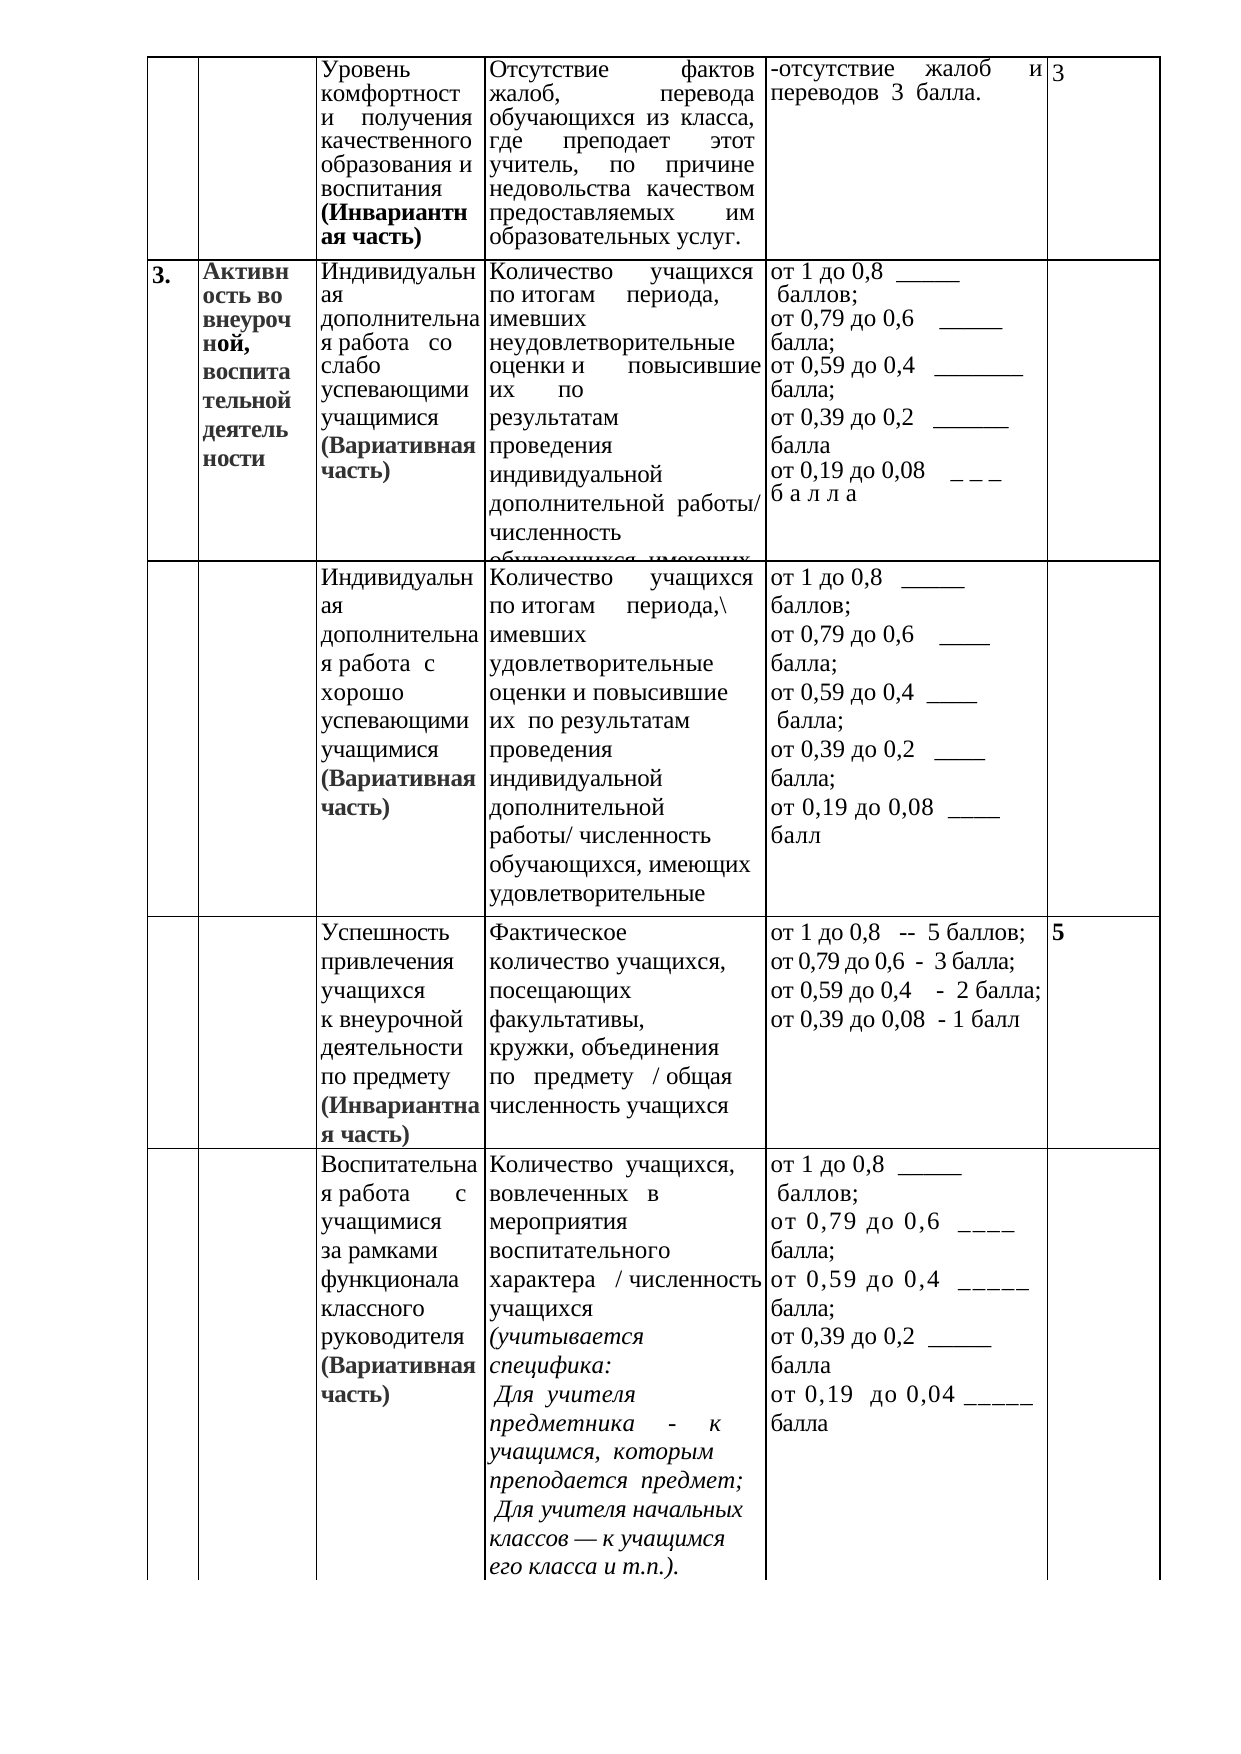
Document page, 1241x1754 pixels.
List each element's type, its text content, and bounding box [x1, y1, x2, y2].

table_cell Уровень комфортности получения качественного образования и воспитания (Инвариантная часть) [317, 58, 484, 259]
table_cell [1048, 562, 1159, 916]
table_cell Активность во внеурочной, воспитательной деятельности [199, 261, 316, 560]
table_cell от 1 до 0,8 _____ баллов; от 0,79 до 0,6 _____ балла; от 0,59 до 0,4 _______ балла; от 0,39 до 0,2 ______ балла от 0,19 до 0,08 ___ балла [767, 261, 1047, 560]
table_cell 5 [1048, 917, 1159, 1147]
table_cell -отсутствие жалоб и переводов 3 балла. [767, 58, 1047, 259]
table_cell [148, 58, 198, 259]
table_cell 3. [148, 261, 198, 560]
table_cell [199, 1149, 316, 1580]
table_cell [199, 917, 316, 1147]
table_cell от 1 до 0,8 _____ баллов; от 0,79 до 0,6 ____ балла; от 0,59 до 0,4 ____ балла; от 0,39 до 0,2 ____ балла; от 0,19 до 0,08 ____ балл [767, 562, 1047, 916]
table_cell от 1 до 0,8 _____ баллов; от 0,79 до 0,6 ____ балла; от 0,59 до 0,4 _____ балла; от 0,39 до 0,2 _____ балла от 0,19 до 0,04 _____ балла [767, 1149, 1047, 1580]
table_cell [148, 1149, 198, 1580]
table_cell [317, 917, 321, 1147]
table_cell [1048, 1149, 1159, 1580]
table_cell [199, 562, 316, 916]
table_cell Индивидуальная дополнительная работа со слабо успевающими учащимися (Вариативная часть) [317, 261, 484, 560]
table_cell [148, 917, 198, 1147]
table_cell Фактическое количество учащихся, посещающих факультативы, кружки, объединения по предмету / общая численность учащихся [486, 917, 765, 1147]
table_cell 3 [1048, 58, 1159, 259]
table_cell [199, 58, 316, 259]
table_cell Отсутствие фактов жалоб, перевода обучающихся из класса, где преподает этот учитель, по причине недовольства качеством предоставляемых им образовательных услуг. [486, 58, 765, 259]
table_cell Воспитательная работа с учащимися за рамками функционала классного руководителя (Вариативная часть) [317, 1149, 484, 1580]
table_cell Индивидуальная дополнительная работа с хорошо успевающими учащимися (Вариативная часть) [317, 562, 484, 916]
table_cell [148, 562, 198, 916]
table_cell [1048, 261, 1159, 560]
table_cell от 1 до 0,8 -- 5 баллов; от 0,79 до 0,6 - 3 балла; от 0,59 до 0,4 - 2 балла; от 0,39 до 0,08 - 1 балл [767, 917, 1047, 1147]
